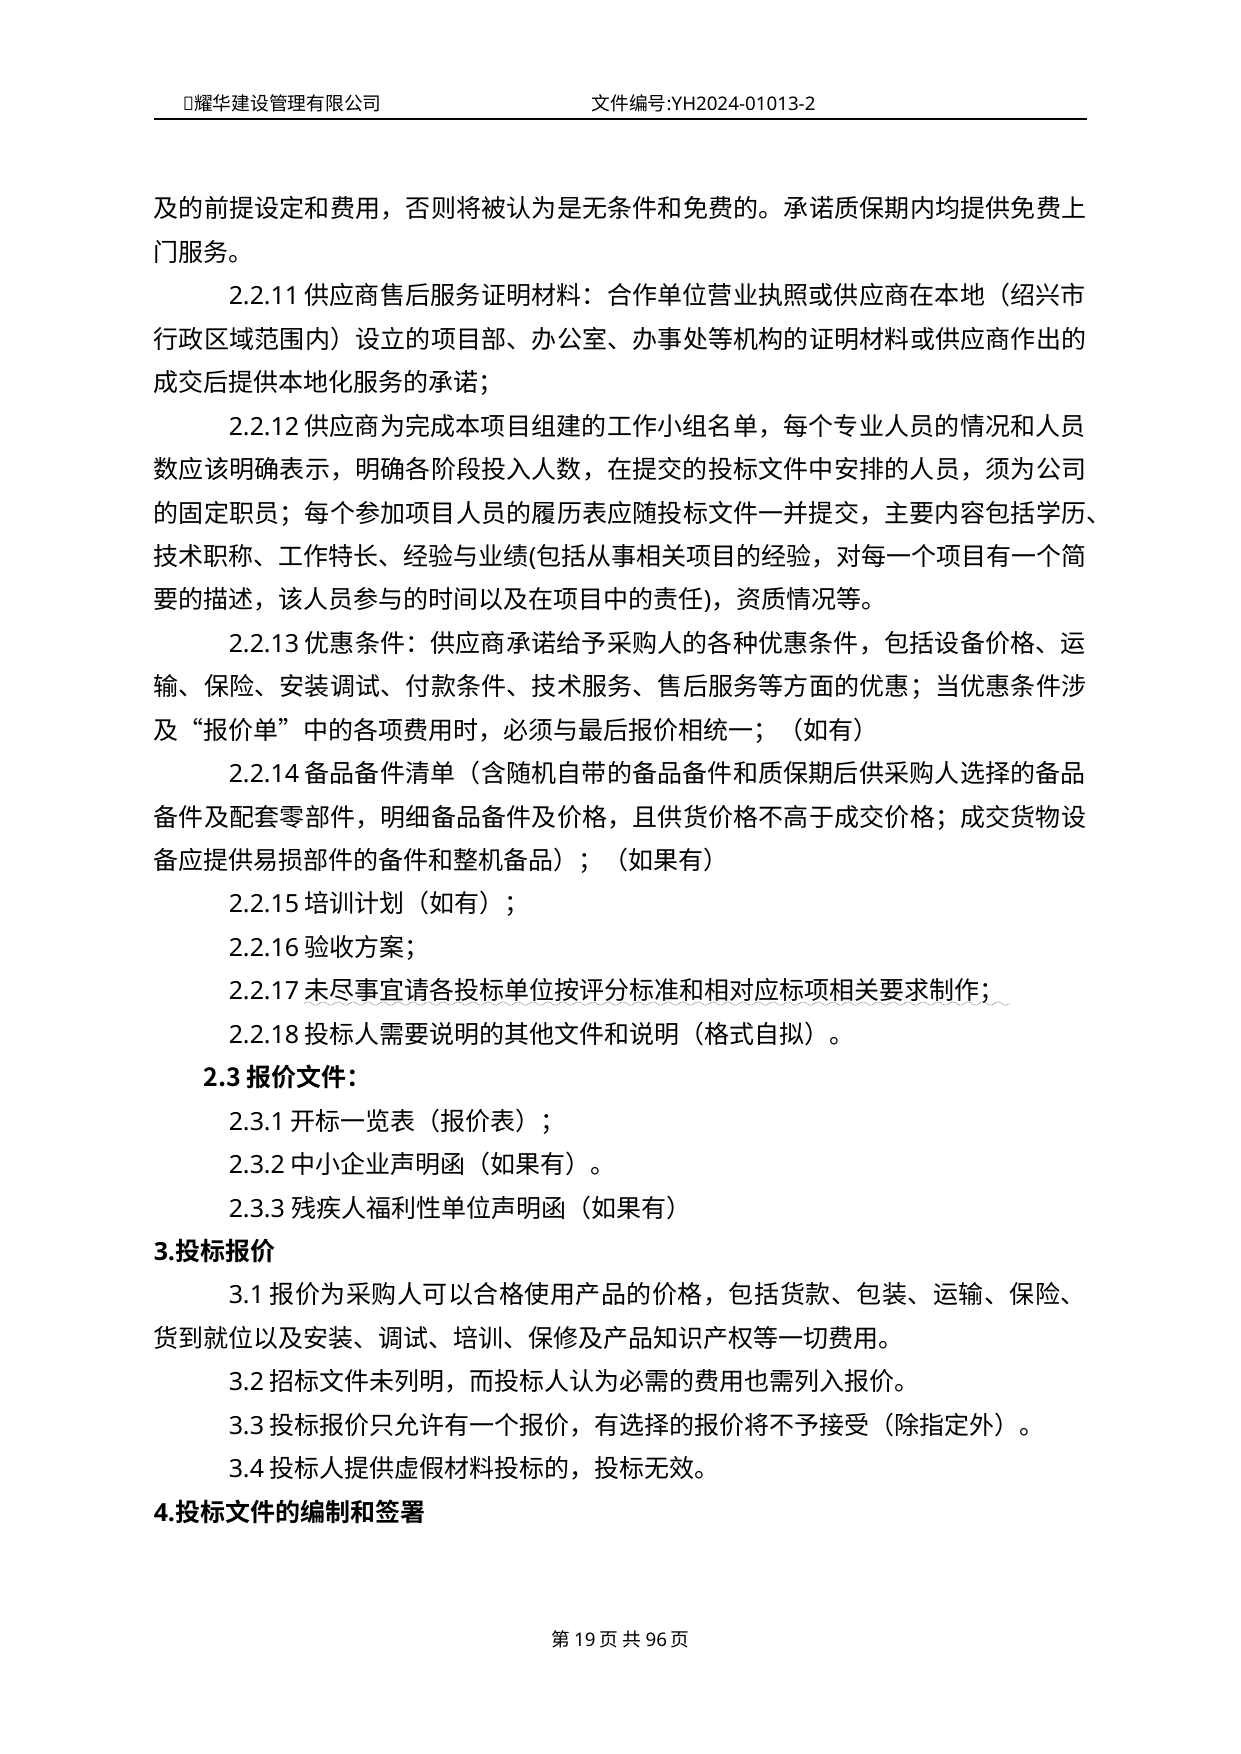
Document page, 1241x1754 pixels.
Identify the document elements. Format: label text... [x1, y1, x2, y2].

text 2.2.12供应商为完成本项目组建的工作小组名单，每个专业人员的情况和人员数应该明确表示，明确各阶段投入人数，在提交的投标文件中安排的人员，须为公司的固定职员；每个参加项目人员的履历表应随投标文件一并提交，主要内容包括学历、技术职称、工作特长、经验与业绩(包括从事相关项目的经验，对每一个项目有一个简要的描述，该人员参与的时间以及在项目中的责任)，资质情况等。 [153, 406, 1087, 616]
text 3.4投标人提供虚假材料投标的，投标无效。 [153, 1449, 1087, 1485]
text 2.2.14备品备件清单（含随机自带的备品备件和质保期后供采购人选择的备品备件及配套零部件，明细备品备件及价格，且供货价格不高于成交价格；成交货物设备应提供易损部件的备件和整机备品）；（如果有） [153, 754, 1087, 877]
text 2.3.3 残疾人福利性单位声明函（如果有） [153, 1188, 1087, 1224]
text 3.投标报价 [153, 1231, 1087, 1268]
text 3.1报价为采购人可以合格使用产品的价格，包括货款、包装、运输、保险、货到就位以及安装、调试、培训、保修及产品知识产权等一切费用。 [153, 1275, 1087, 1354]
text 2.2.15培训计划（如有）； [153, 884, 1087, 920]
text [153, 189, 1087, 269]
text 3.3投标报价只允许有一个报价，有选择的报价将不予接受（除指定外）。 [153, 1405, 1087, 1441]
text 2.2.18投标人需要说明的其他文件和说明（格式自拟）。 [153, 1014, 1087, 1051]
text 4.投标文件的编制和签署 [153, 1492, 1087, 1528]
text 2.3.2中小企业声明函（如果有）。 [153, 1144, 1087, 1181]
text 3.2招标文件未列明，而投标人认为必需的费用也需列入报价。 [153, 1362, 1087, 1398]
text 2.2.17未尽事宜请各投标单位按评分标准和相对应标项相关要求制作； [153, 971, 1087, 1007]
text 2.2.16验收方案； [153, 927, 1087, 964]
text 2.2.11供应商售后服务证明材料：合作单位营业执照或供应商在本地（绍兴市行政区域范围内）设立的项目部、办公室、办事处等机构的证明材料或供应商作出的成交后提供本地化服务的承诺； [153, 276, 1087, 399]
text 2.3报价文件： [153, 1058, 1087, 1094]
text 2.3.1开标一览表（报价表）； [153, 1101, 1087, 1137]
text 2.2.13优惠条件：供应商承诺给予采购人的各种优惠条件，包括设备价格、运输、保险、安装调试、付款条件、技术服务、售后服务等方面的优惠；当优惠条件涉及“报价单”中的各项费用时，必须与最后报价相统一；（如有） [153, 623, 1087, 746]
